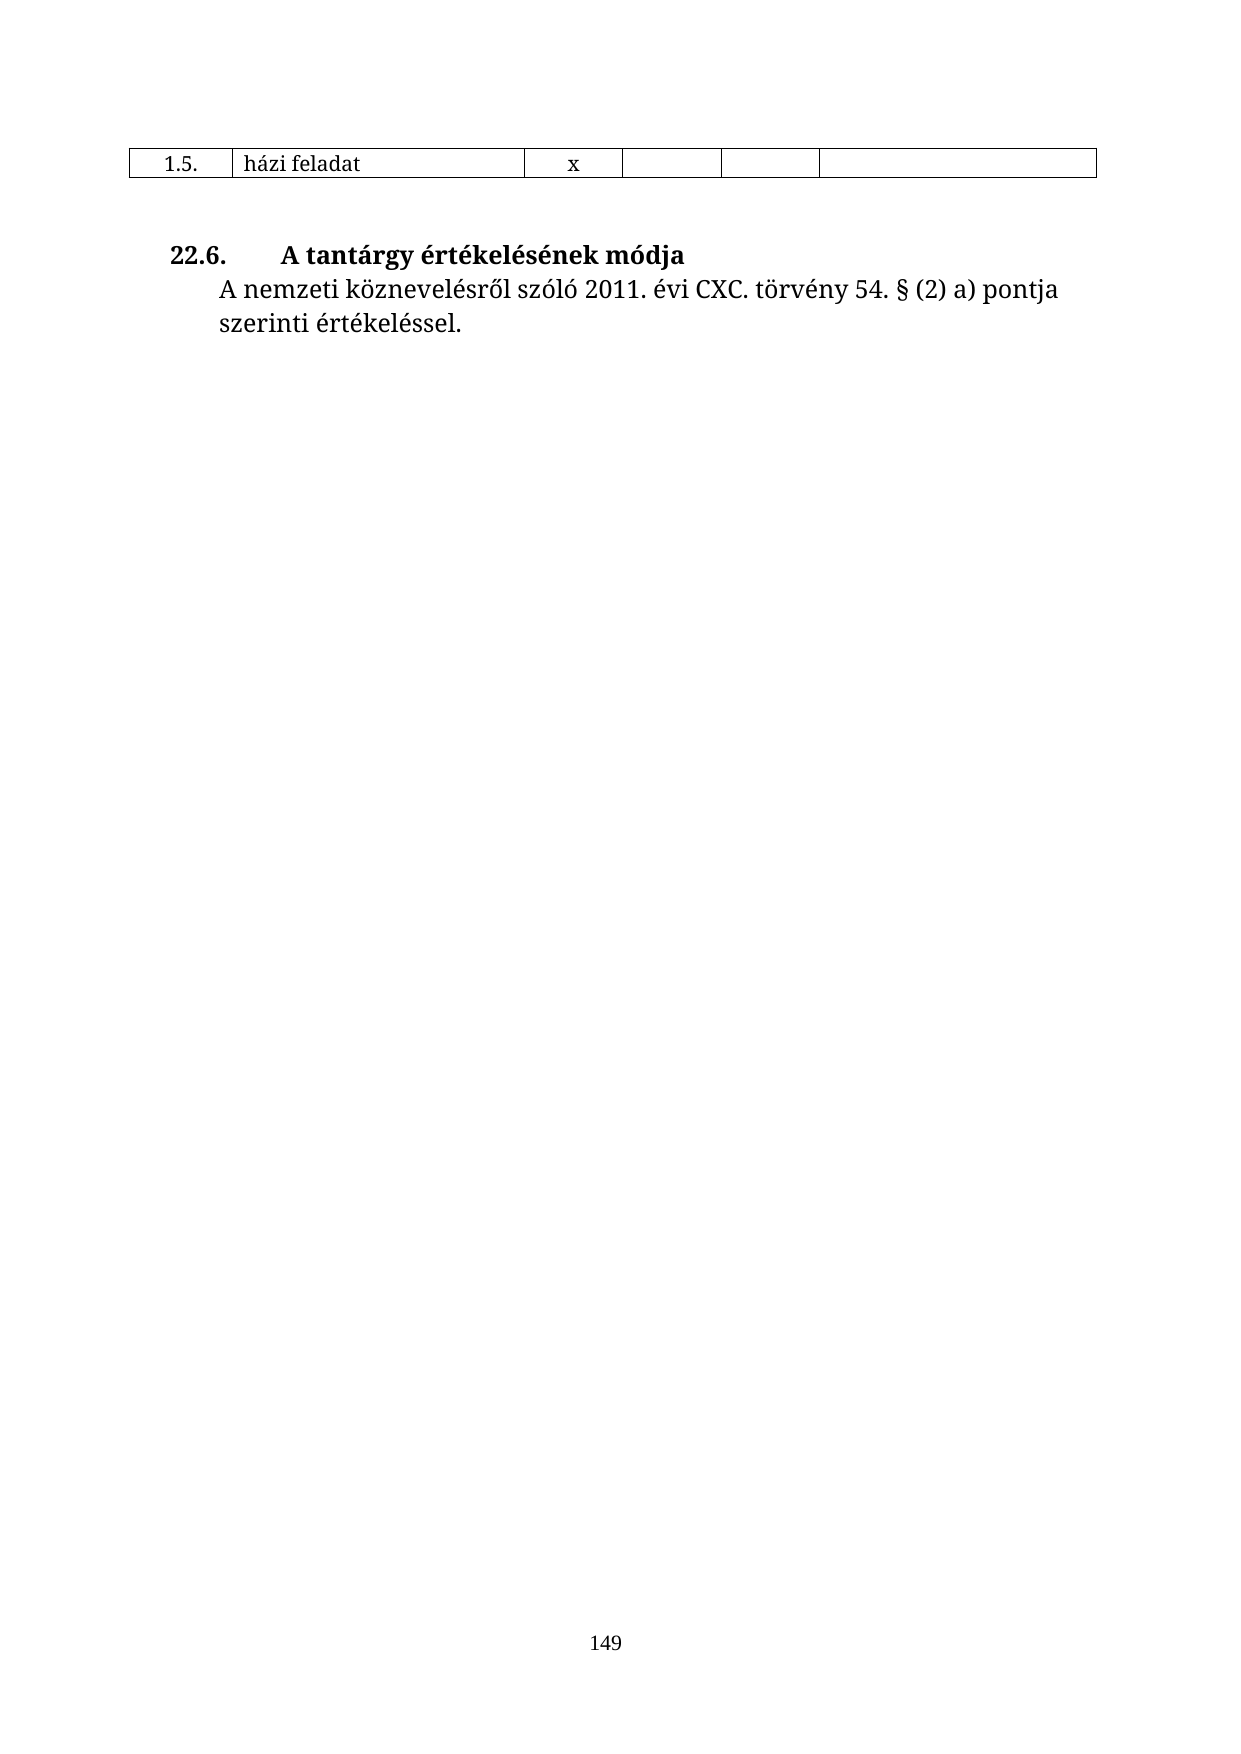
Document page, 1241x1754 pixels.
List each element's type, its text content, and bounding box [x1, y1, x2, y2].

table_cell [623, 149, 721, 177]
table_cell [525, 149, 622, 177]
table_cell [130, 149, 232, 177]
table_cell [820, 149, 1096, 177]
text A nemzeti köznevelésről szóló 2011. évi CXC. törvény 54. § (2) a) pontja szerinti értékeléssel. [219, 272, 1093, 340]
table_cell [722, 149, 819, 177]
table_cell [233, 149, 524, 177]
list A tantárgy értékelésének módja [170, 238, 1093, 272]
